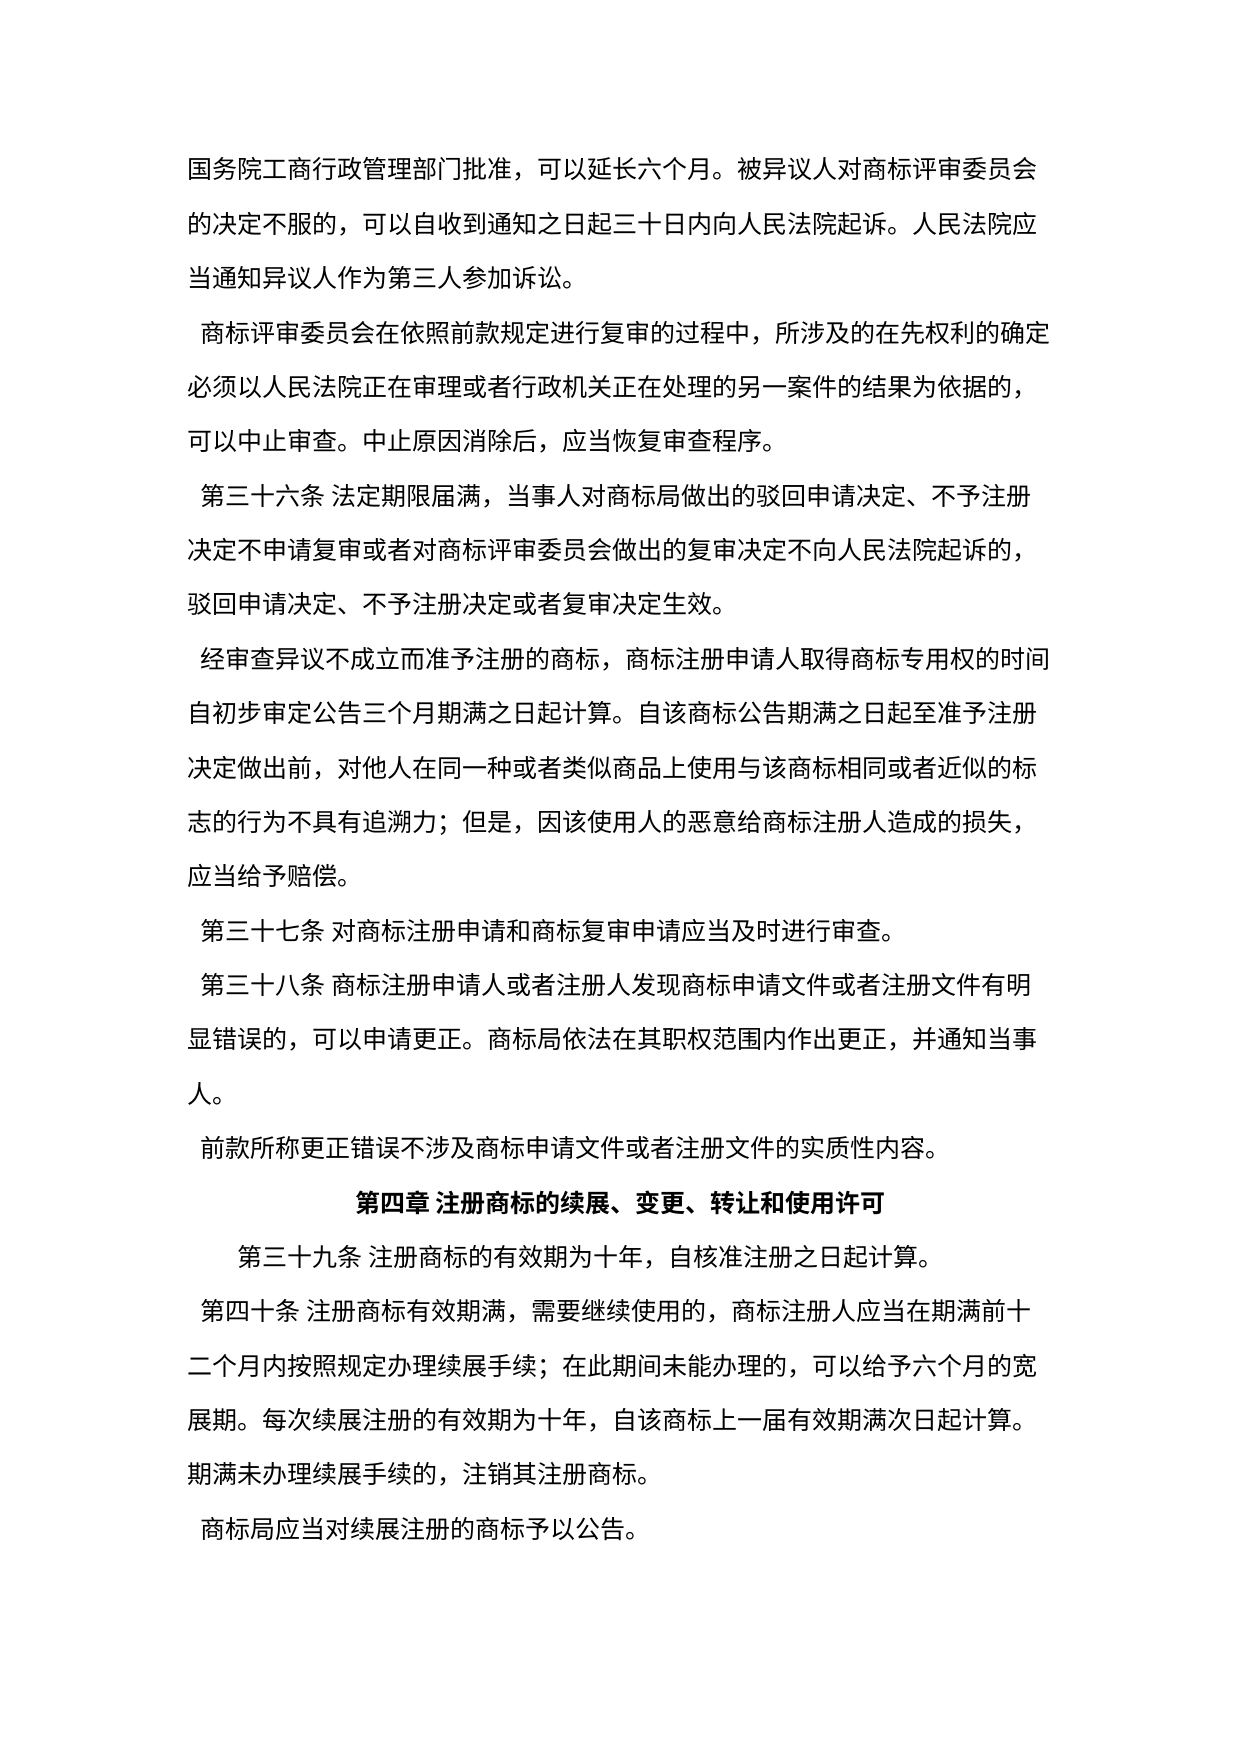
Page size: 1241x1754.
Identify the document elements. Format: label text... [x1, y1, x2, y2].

text 经审查异议不成立而准予注册的商标，商标注册申请人取得商标专用权的时间自初步审定公告三个月期满之日起计算。自该商标公告期满之日起至准予注册决定做出前，对他人在同一种或者类似商品上使用与该商标相同或者近似的标志的行为不具有追溯力；但是，因该使用人的恶意给商标注册人造成的损失，应当给予赔偿。 [187, 639, 1053, 893]
text 第四章 注册商标的续展、变更、转让和使用许可 [187, 1183, 1053, 1219]
text 前款所称更正错误不涉及商标申请文件或者注册文件的实质性内容。 [187, 1129, 1053, 1165]
text 第三十六条 法定期限届满，当事人对商标局做出的驳回申请决定、不予注册决定不申请复审或者对商标评审委员会做出的复审决定不向人民法院起诉的，驳回申请决定、不予注册决定或者复审决定生效。 [187, 476, 1053, 621]
text 第四十条 注册商标有效期满，需要继续使用的，商标注册人应当在期满前十二个月内按照规定办理续展手续；在此期间未能办理的，可以给予六个月的宽展期。每次续展注册的有效期为十年，自该商标上一届有效期满次日起计算。期满未办理续展手续的，注销其注册商标。 [187, 1292, 1053, 1491]
text 第三十七条 对商标注册申请和商标复审申请应当及时进行审查。 [187, 911, 1053, 947]
text 第三十八条 商标注册申请人或者注册人发现商标申请文件或者注册文件有明显错误的，可以申请更正。商标局依法在其职权范围内作出更正，并通知当事人。 [187, 966, 1053, 1111]
text 商标局应当对续展注册的商标予以公告。 [187, 1509, 1053, 1546]
text 商标评审委员会在依照前款规定进行复审的过程中，所涉及的在先权利的确定必须以人民法院正在审理或者行政机关正在处理的另一案件的结果为依据的，可以中止审查。中止原因消除后，应当恢复审查程序。 [187, 313, 1053, 458]
text 第三十九条 注册商标的有效期为十年，自核准注册之日起计算。 [187, 1237, 1053, 1274]
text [187, 150, 1053, 295]
